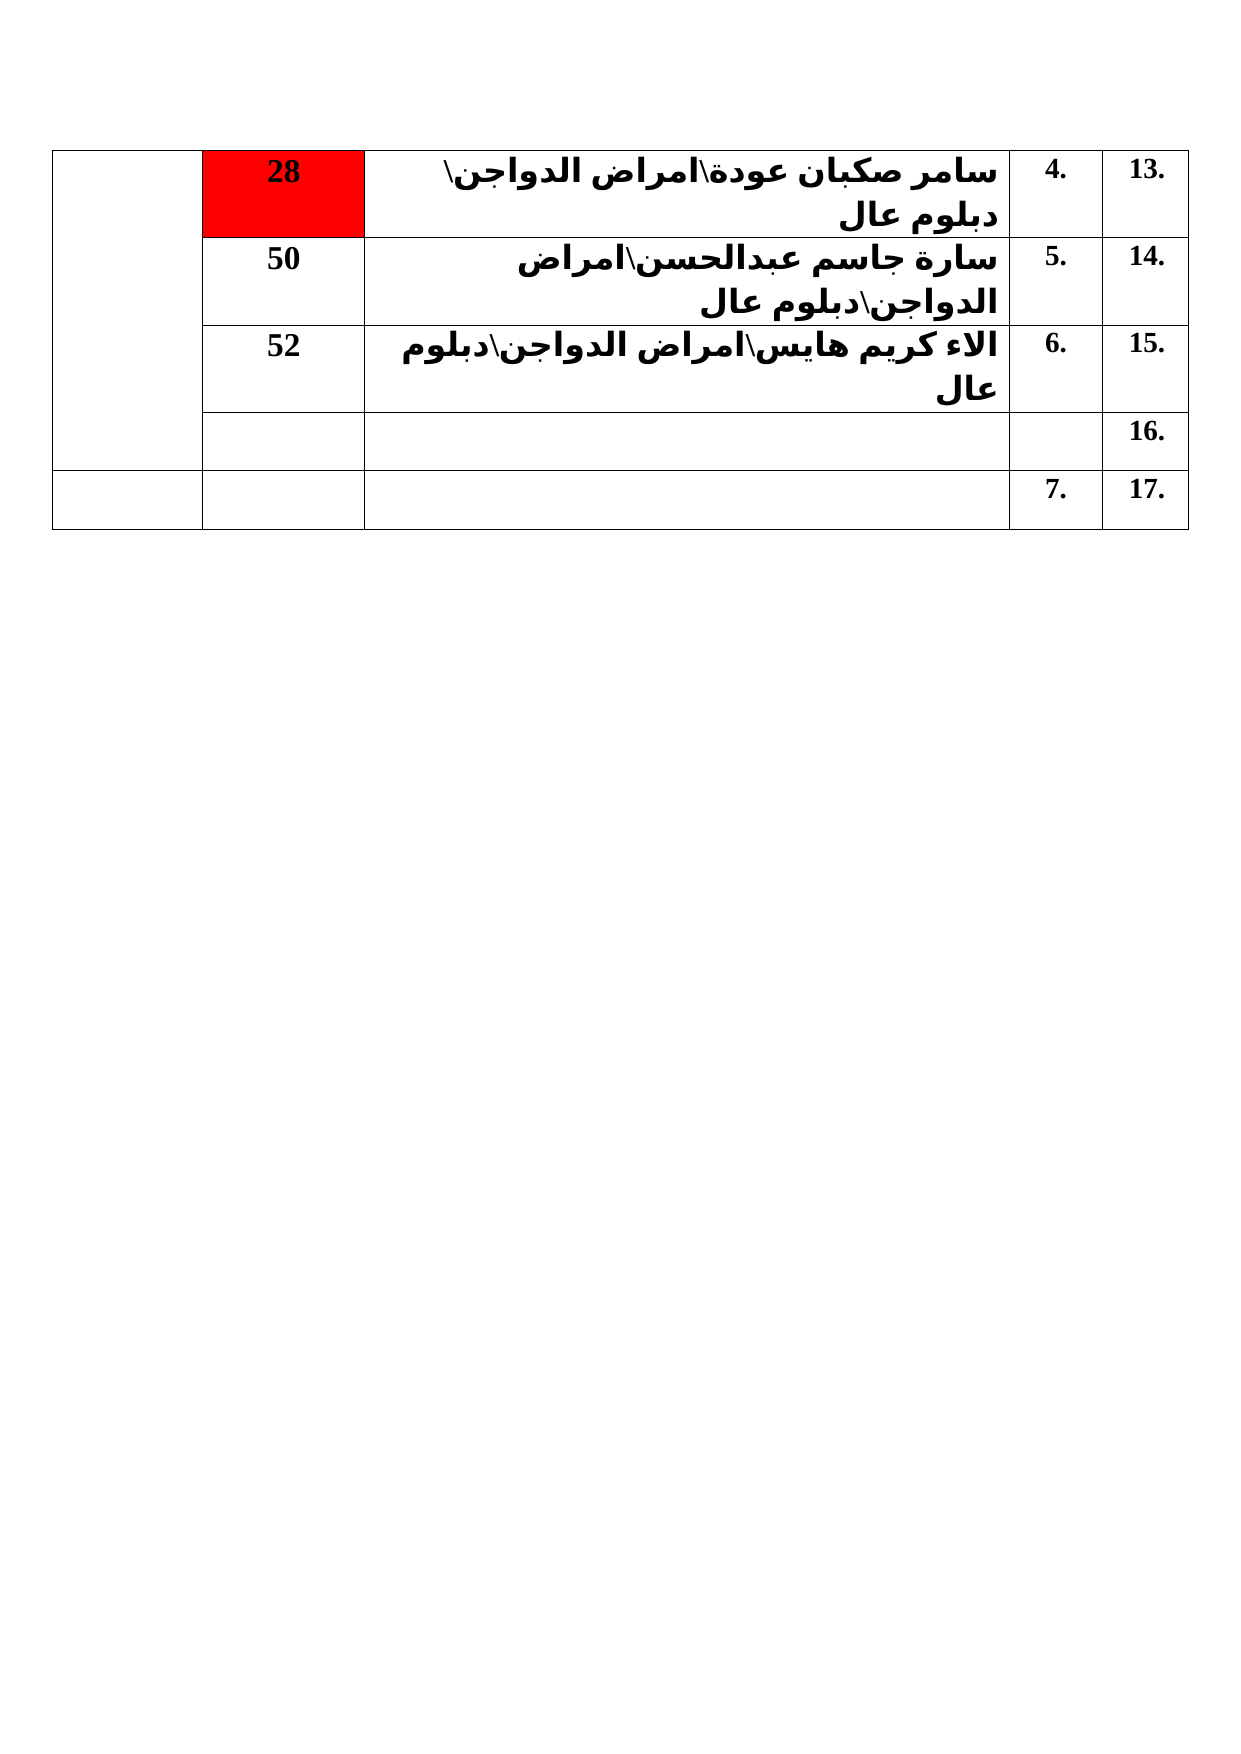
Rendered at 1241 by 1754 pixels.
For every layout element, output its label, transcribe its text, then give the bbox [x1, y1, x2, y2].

table_cell سارة جاسم عبدالحسن\امراض الدواجن\دبلوم عال [365, 238, 1009, 324]
table_cell [203, 471, 364, 529]
table_cell [203, 413, 364, 470]
table_cell 28 [203, 151, 364, 237]
table_cell [1010, 471, 1102, 529]
table_cell [1103, 471, 1188, 529]
table_cell [1103, 151, 1188, 237]
table_cell 52 [203, 326, 364, 412]
table_cell سامر صكبان عودة\امراض الدواجن\دبلوم عال [365, 151, 1009, 237]
table_cell [1103, 326, 1188, 412]
table_cell [1010, 326, 1102, 412]
table_cell [365, 471, 1009, 529]
table_cell [365, 413, 1009, 470]
table_cell [1010, 413, 1102, 470]
table_cell الاء كريم هايس\امراض الدواجن\دبلوم عال [365, 326, 1009, 412]
table_cell [1010, 238, 1102, 324]
table_cell [1103, 238, 1188, 324]
table_cell [1010, 151, 1102, 237]
table_cell [53, 471, 202, 529]
table_cell [1103, 413, 1188, 470]
table_cell 50 [203, 238, 364, 324]
